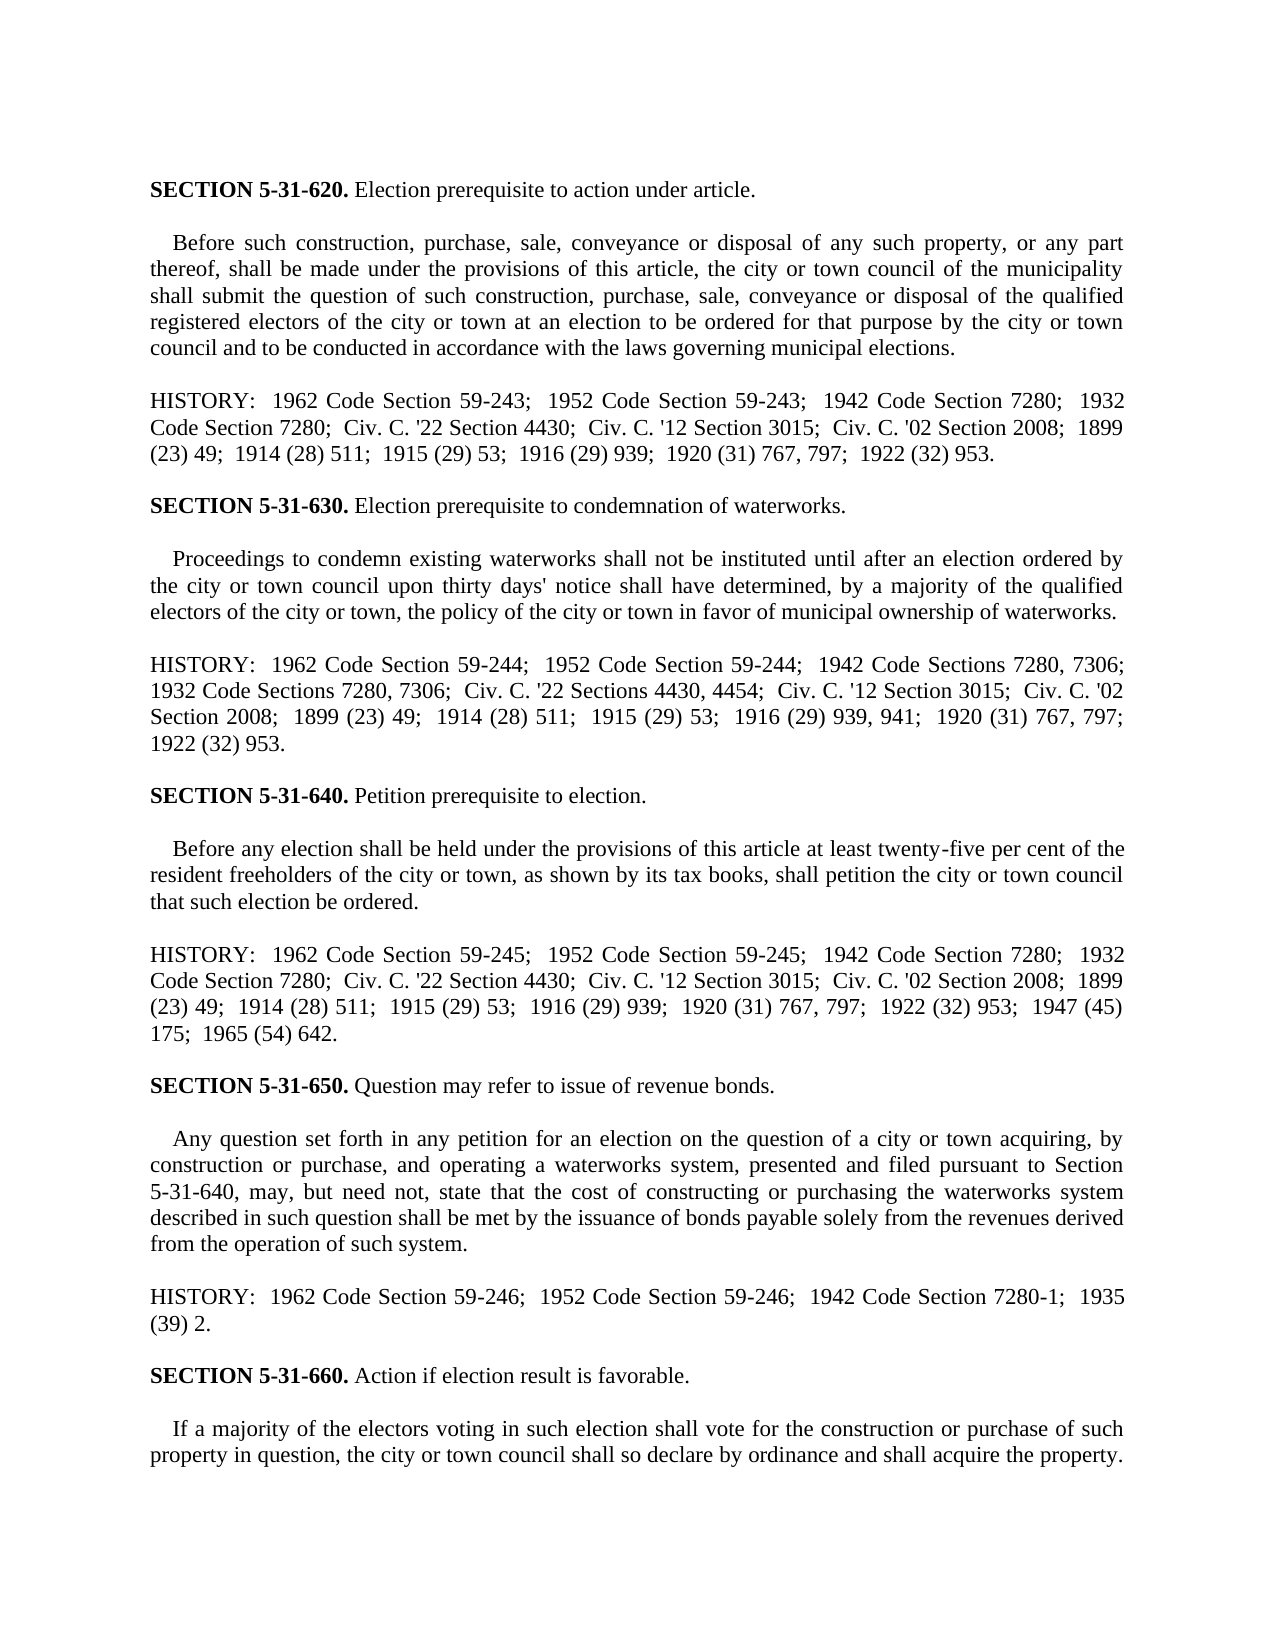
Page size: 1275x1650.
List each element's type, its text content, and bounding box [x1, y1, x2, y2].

text SECTION 5-31-630. Election prerequisite to condemnation of waterworks. [150, 493, 1125, 519]
text SECTION 5-31-650. Question may refer to issue of revenue bonds. [150, 1072, 1125, 1099]
text HISTORY: 1962 Code Section 59-246; 1952 Code Section 59-246; 1942 Code Section 7280-1; 1935 (39) 2. [150, 1283, 1125, 1336]
text Before any election shall be held under the provisions of this article at least twenty-five per cent of the resident freeholders of the city or town, as shown by its tax books, shall petition the city or town council that such election be ordered. [150, 835, 1125, 914]
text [150, 1415, 1125, 1468]
text Proceedings to condemn existing waterworks shall not be instituted until after an election ordered by the city or town council upon thirty days' notice shall have determined, by a majority of the qualified electors of the city or town, the policy of the city or town in favor of municipal ownership of waterworks. [150, 545, 1125, 624]
text SECTION 5-31-640. Petition prerequisite to election. [150, 782, 1125, 809]
text HISTORY: 1962 Code Section 59-243; 1952 Code Section 59-243; 1942 Code Section 7280; 1932 Code Section 7280; Civ. C. '22 Section 4430; Civ. C. '12 Section 3015; Civ. C. '02 Section 2008; 1899 (23) 49; 1914 (28) 511; 1915 (29) 53; 1916 (29) 939; 1920 (31) 767, 797; 1922 (32) 953. [150, 387, 1125, 466]
text HISTORY: 1962 Code Section 59-245; 1952 Code Section 59-245; 1942 Code Section 7280; 1932 Code Section 7280; Civ. C. '22 Section 4430; Civ. C. '12 Section 3015; Civ. C. '02 Section 2008; 1899 (23) 49; 1914 (28) 511; 1915 (29) 53; 1916 (29) 939; 1920 (31) 767, 797; 1922 (32) 953; 1947 (45) 175; 1965 (54) 642. [150, 941, 1125, 1046]
text Before such construction, purchase, sale, conveyance or disposal of any such property, or any part thereof, shall be made under the provisions of this article, the city or town council of the municipality shall submit the question of such construction, purchase, sale, conveyance or disposal of the qualified registered electors of the city or town at an election to be ordered for that purpose by the city or town council and to be conducted in accordance with the laws governing municipal elections. [150, 229, 1125, 361]
text HISTORY: 1962 Code Section 59-244; 1952 Code Section 59-244; 1942 Code Sections 7280, 7306; 1932 Code Sections 7280, 7306; Civ. C. '22 Sections 4430, 4454; Civ. C. '12 Section 3015; Civ. C. '02 Section 2008; 1899 (23) 49; 1914 (28) 511; 1915 (29) 53; 1916 (29) 939, 941; 1920 (31) 767, 797; 1922 (32) 953. [150, 651, 1125, 756]
text Any question set forth in any petition for an election on the question of a city or town acquiring, by construction or purchase, and operating a waterworks system, presented and filed pursuant to Section 5-31-640, may, but need not, state that the cost of constructing or purchasing the waterworks system described in such question shall be met by the issuance of bonds payable solely from the revenues derived from the operation of such system. [150, 1125, 1125, 1257]
text SECTION 5-31-620. Election prerequisite to action under article. [150, 176, 1125, 203]
text SECTION 5-31-660. Action if election result is favorable. [150, 1362, 1125, 1389]
